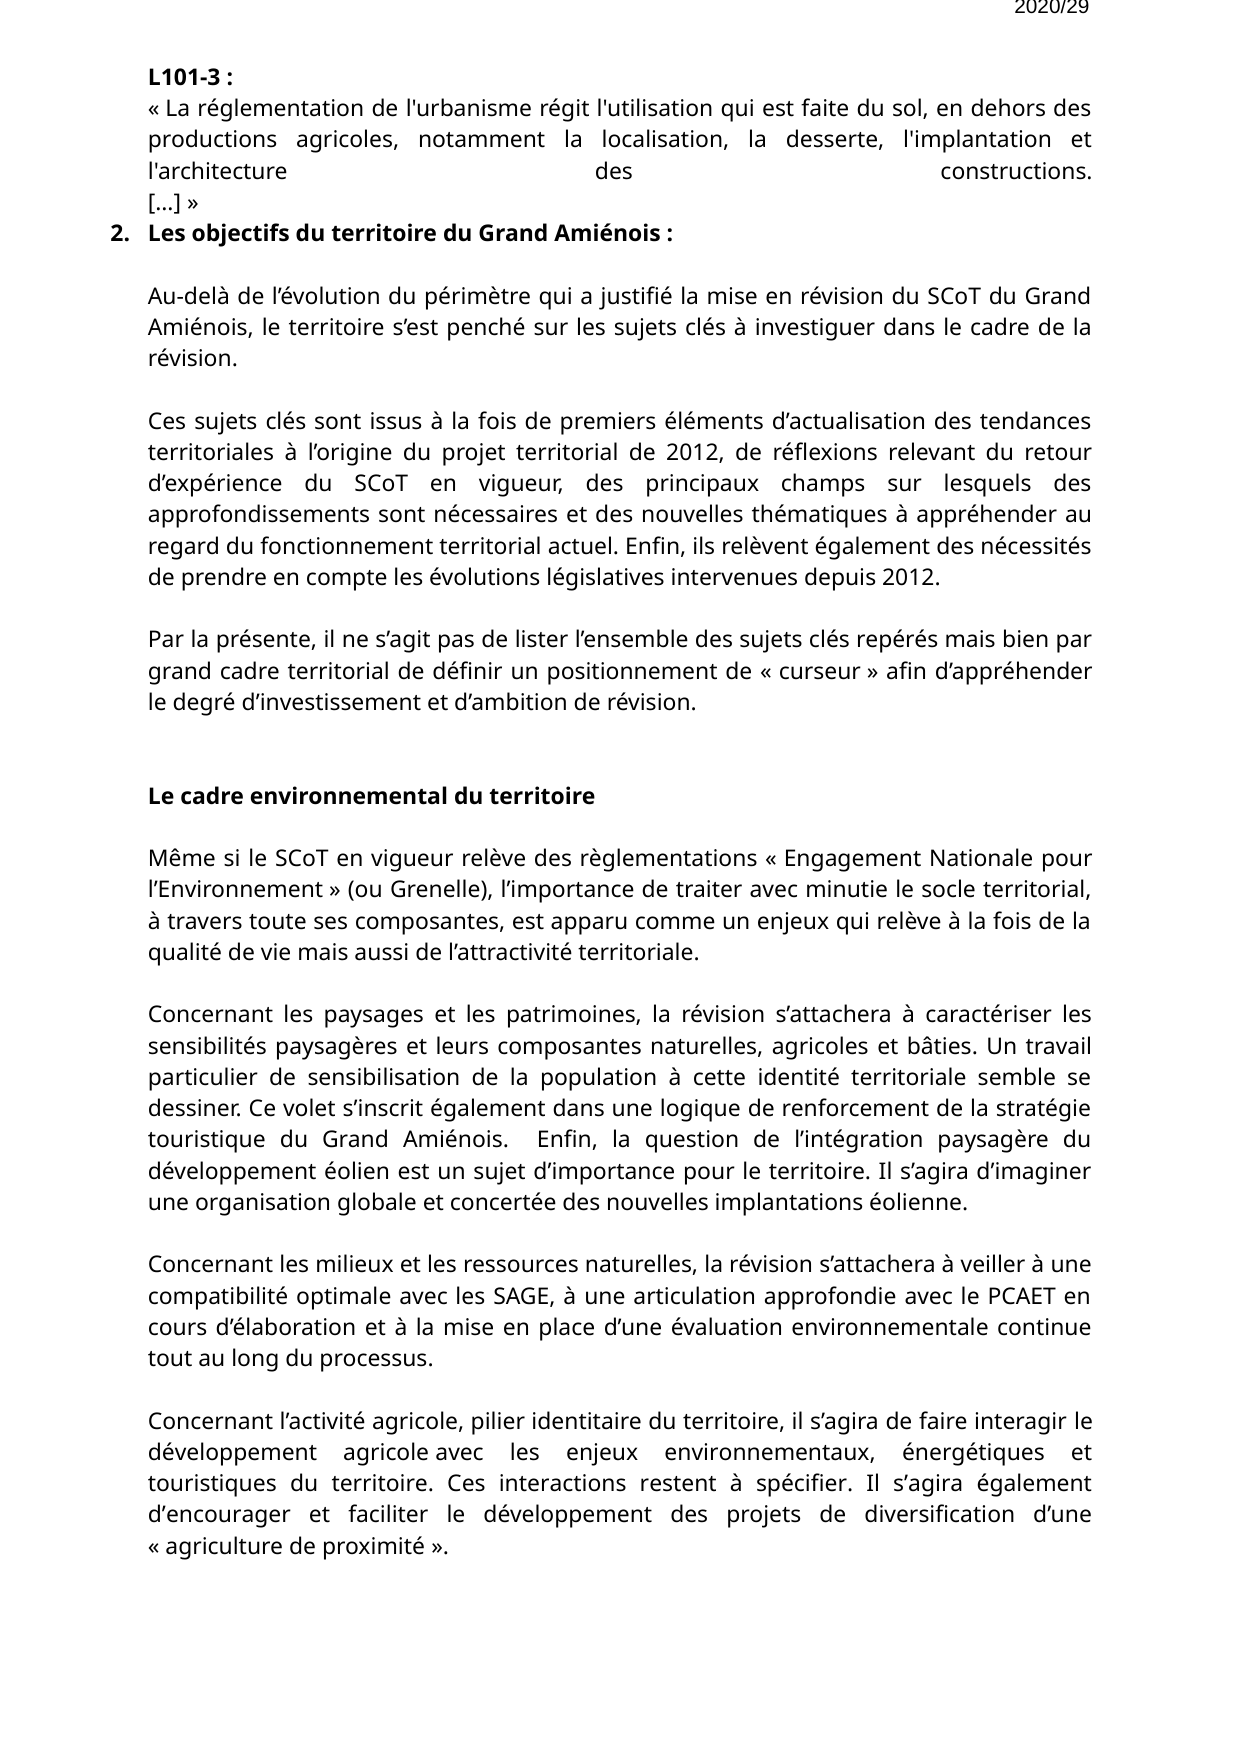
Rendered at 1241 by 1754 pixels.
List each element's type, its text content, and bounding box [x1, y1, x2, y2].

text L101-3 : [148, 61, 1093, 92]
text Au-delà de l’évolution du périmètre qui a justifié la mise en révision du SCoT du Grand Amiénois, le territoire s’est penché sur les sujets clés à investiguer dans le cadre de la révision. [148, 279, 1093, 373]
text Concernant les paysages et les patrimoines, la révision s’attachera à caractériser les sensibilités paysagères et leurs composantes naturelles, agricoles et bâties. Un travail particulier de sensibilisation de la population à cette identité territoriale semble se dessiner. Ce volet s’inscrit également dans une logique de renforcement de la stratégie touristique du Grand Amiénois. Enfin, la question de l’intégration paysagère du développement éolien est un sujet d’importance pour le territoire. Il s’agira d’imaginer une organisation globale et concertée des nouvelles implantations éolienne. [148, 998, 1093, 1217]
text Concernant les milieux et les ressources naturelles, la révision s’attachera à veiller à une compatibilité optimale avec les SAGE, à une articulation approfondie avec le PCAET en cours d’élaboration et à la mise en place d’une évaluation environnementale continue tout au long du processus. [148, 1248, 1093, 1373]
list Les objectifs du territoire du Grand Amiénois : [110, 217, 1093, 248]
text Même si le SCoT en vigueur relève des règlementations « Engagement Nationale pour l’Environnement » (ou Grenelle), l’importance de traiter avec minutie le socle territorial, à travers toute ses composantes, est apparu comme un enjeux qui relève à la fois de la qualité de vie mais aussi de l’attractivité territoriale. [148, 842, 1093, 967]
text Par la présente, il ne s’agit pas de lister l’ensemble des sujets clés repérés mais bien par grand cadre territorial de définir un positionnement de « curseur » afin d’appréhender le degré d’investissement et d’ambition de révision. [148, 623, 1093, 717]
text Ces sujets clés sont issus à la fois de premiers éléments d’actualisation des tendances territoriales à l’origine du projet territorial de 2012, de réflexions relevant du retour d’expérience du SCoT en vigueur, des principaux champs sur lesquels des approfondissements sont nécessaires et des nouvelles thématiques à appréhender au regard du fonctionnement territorial actuel. Enfin, ils relèvent également des nécessités de prendre en compte les évolutions législatives intervenues depuis 2012. [148, 404, 1093, 592]
text « La réglementation de l'urbanisme régit l'utilisation qui est faite du sol, en dehors des productions agricoles, notamment la localisation, la desserte, l'implantation et l'architecture des constructions. […] » [148, 92, 1093, 217]
text Concernant l’activité agricole, pilier identitaire du territoire, il s’agira de faire interagir le développement agricole avec les enjeux environnementaux, énergétiques et touristiques du territoire. Ces interactions restent à spécifier. Il s’agira également d’encourager et faciliter le développement des projets de diversification d’une « agriculture de proximité ». [148, 1404, 1093, 1561]
text Le cadre environnemental du territoire [148, 779, 1093, 811]
